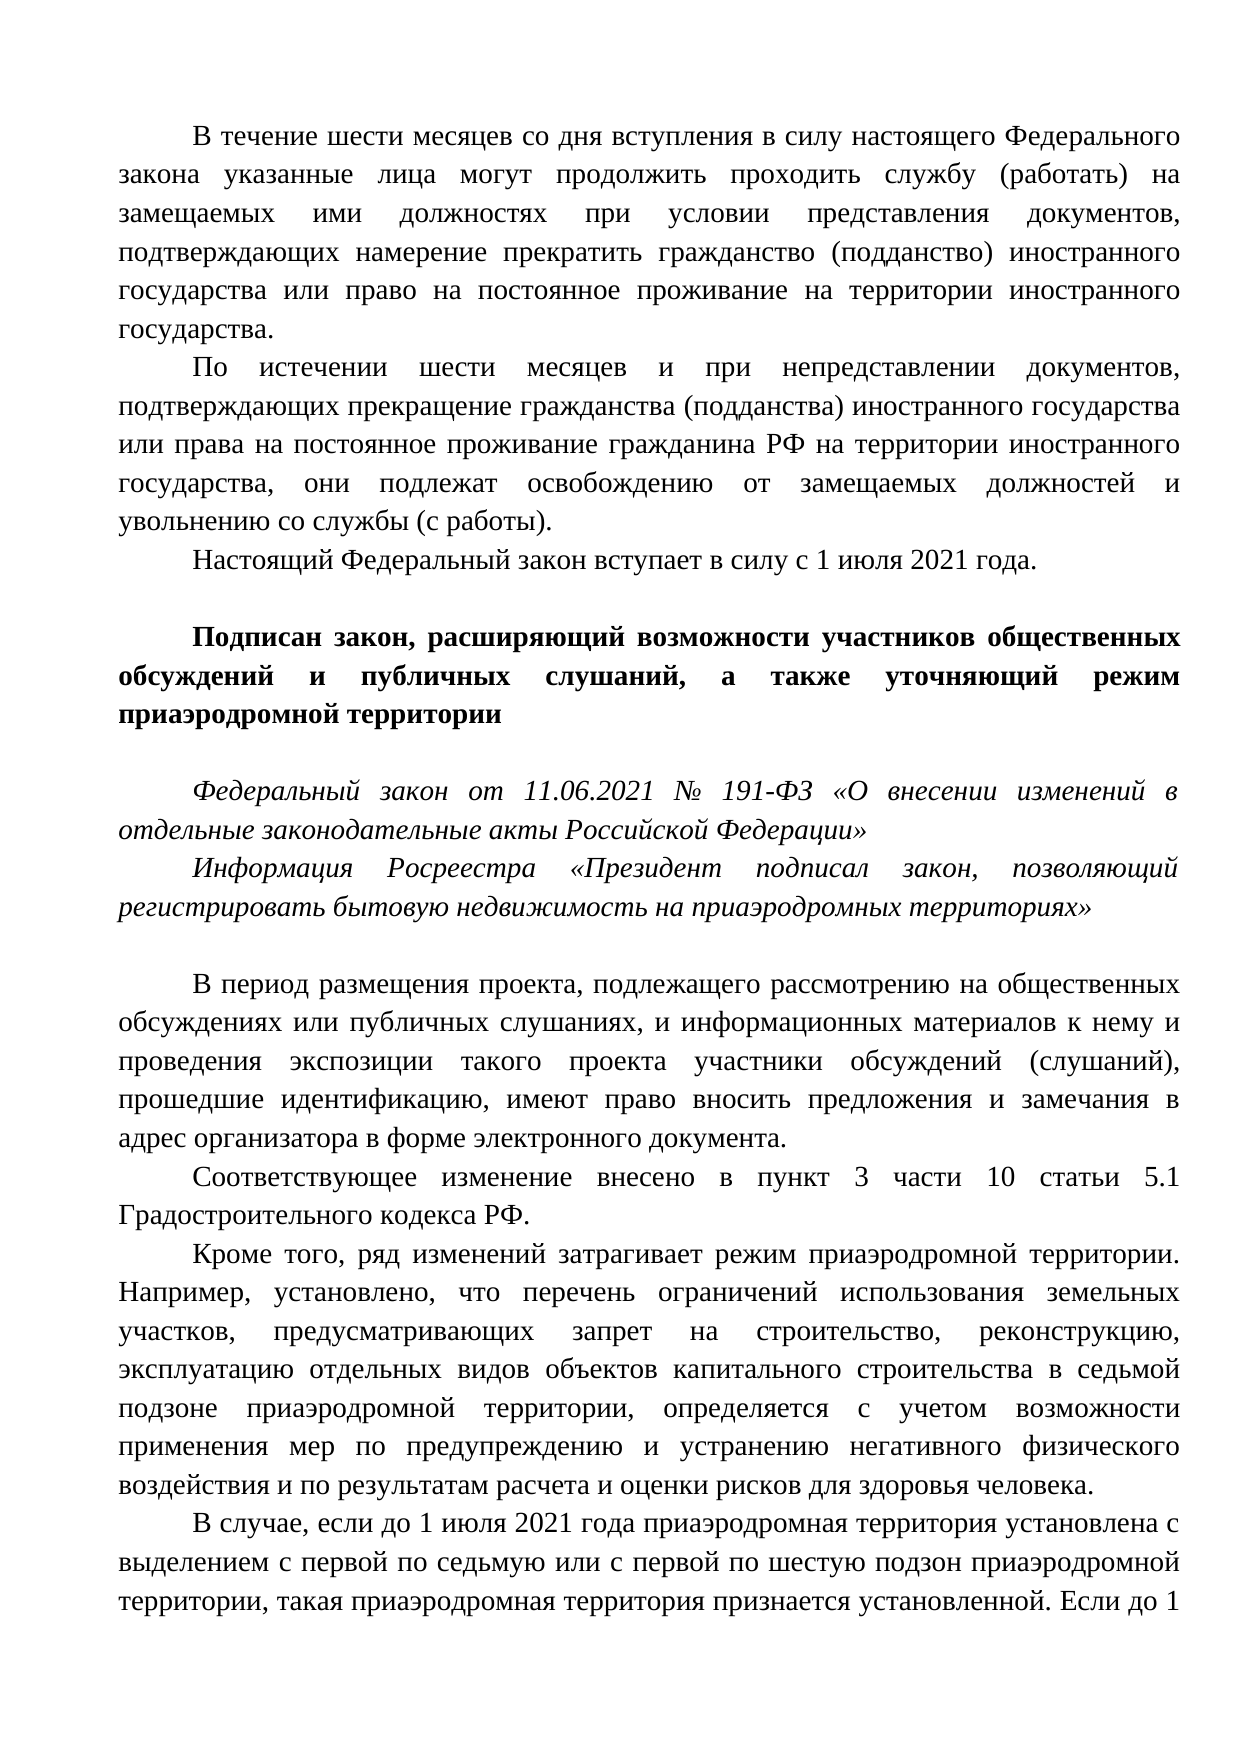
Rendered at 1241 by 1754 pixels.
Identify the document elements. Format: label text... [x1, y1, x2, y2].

text Кроме того, ряд изменений затрагивает режим приаэродромной территории. Например, установлено, что перечень ограничений использования земельных участков, предусматривающих запрет на строительство, реконструкцию, эксплуатацию отдельных видов объектов капитального строительства в седьмой подзоне приаэродромной территории, определяется с учетом возможности применения мер по предупреждению и устранению негативного физического воздействия и по результатам расчета и оценки рисков для здоровья человека. [118, 1236, 1181, 1501]
text Информация Росреестра «Президент подписал закон, позволяющий регистрировать бытовую недвижимость на приаэродромных территориях» [118, 850, 1181, 922]
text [118, 1506, 1181, 1616]
text Настоящий Федеральный закон вступает в силу с 1 июля 2021 года. [118, 542, 1181, 576]
text Федеральный закон от 11.06.2021 № 191-ФЗ «О внесении изменений в отдельные законодательные акты Российской Федерации» [118, 773, 1181, 845]
text Подписан закон, расширяющий возможности участников общественных обсуждений и публичных слушаний, а также уточняющий режим приаэродромной территории [118, 619, 1181, 730]
text В течение шести месяцев со дня вступления в силу настоящего Федерального закона указанные лица могут продолжить проходить службу (работать) на замещаемых ими должностях при условии представления документов, подтверждающих намерение прекратить гражданство (подданство) иностранного государства или право на постоянное проживание на территории иностранного государства. [118, 118, 1181, 344]
text В период размещения проекта, подлежащего рассмотрению на общественных обсуждениях или публичных слушаниях, и информационных материалов к нему и проведения экспозиции такого проекта участники обсуждений (слушаний), прошедшие идентификацию, имеют право вносить предложения и замечания в адрес организатора в форме электронного документа. [118, 966, 1181, 1154]
text По истечении шести месяцев и при непредставлении документов, подтверждающих прекращение гражданства (подданства) иностранного государства или права на постоянное проживание гражданина РФ на территории иностранного государства, они подлежат освобождению от замещаемых должностей и увольнению со службы (с работы). [118, 349, 1181, 537]
text Соответствующее изменение внесено в пункт 3 части 10 статьи 5.1 Градостроительного кодекса РФ. [118, 1159, 1181, 1231]
